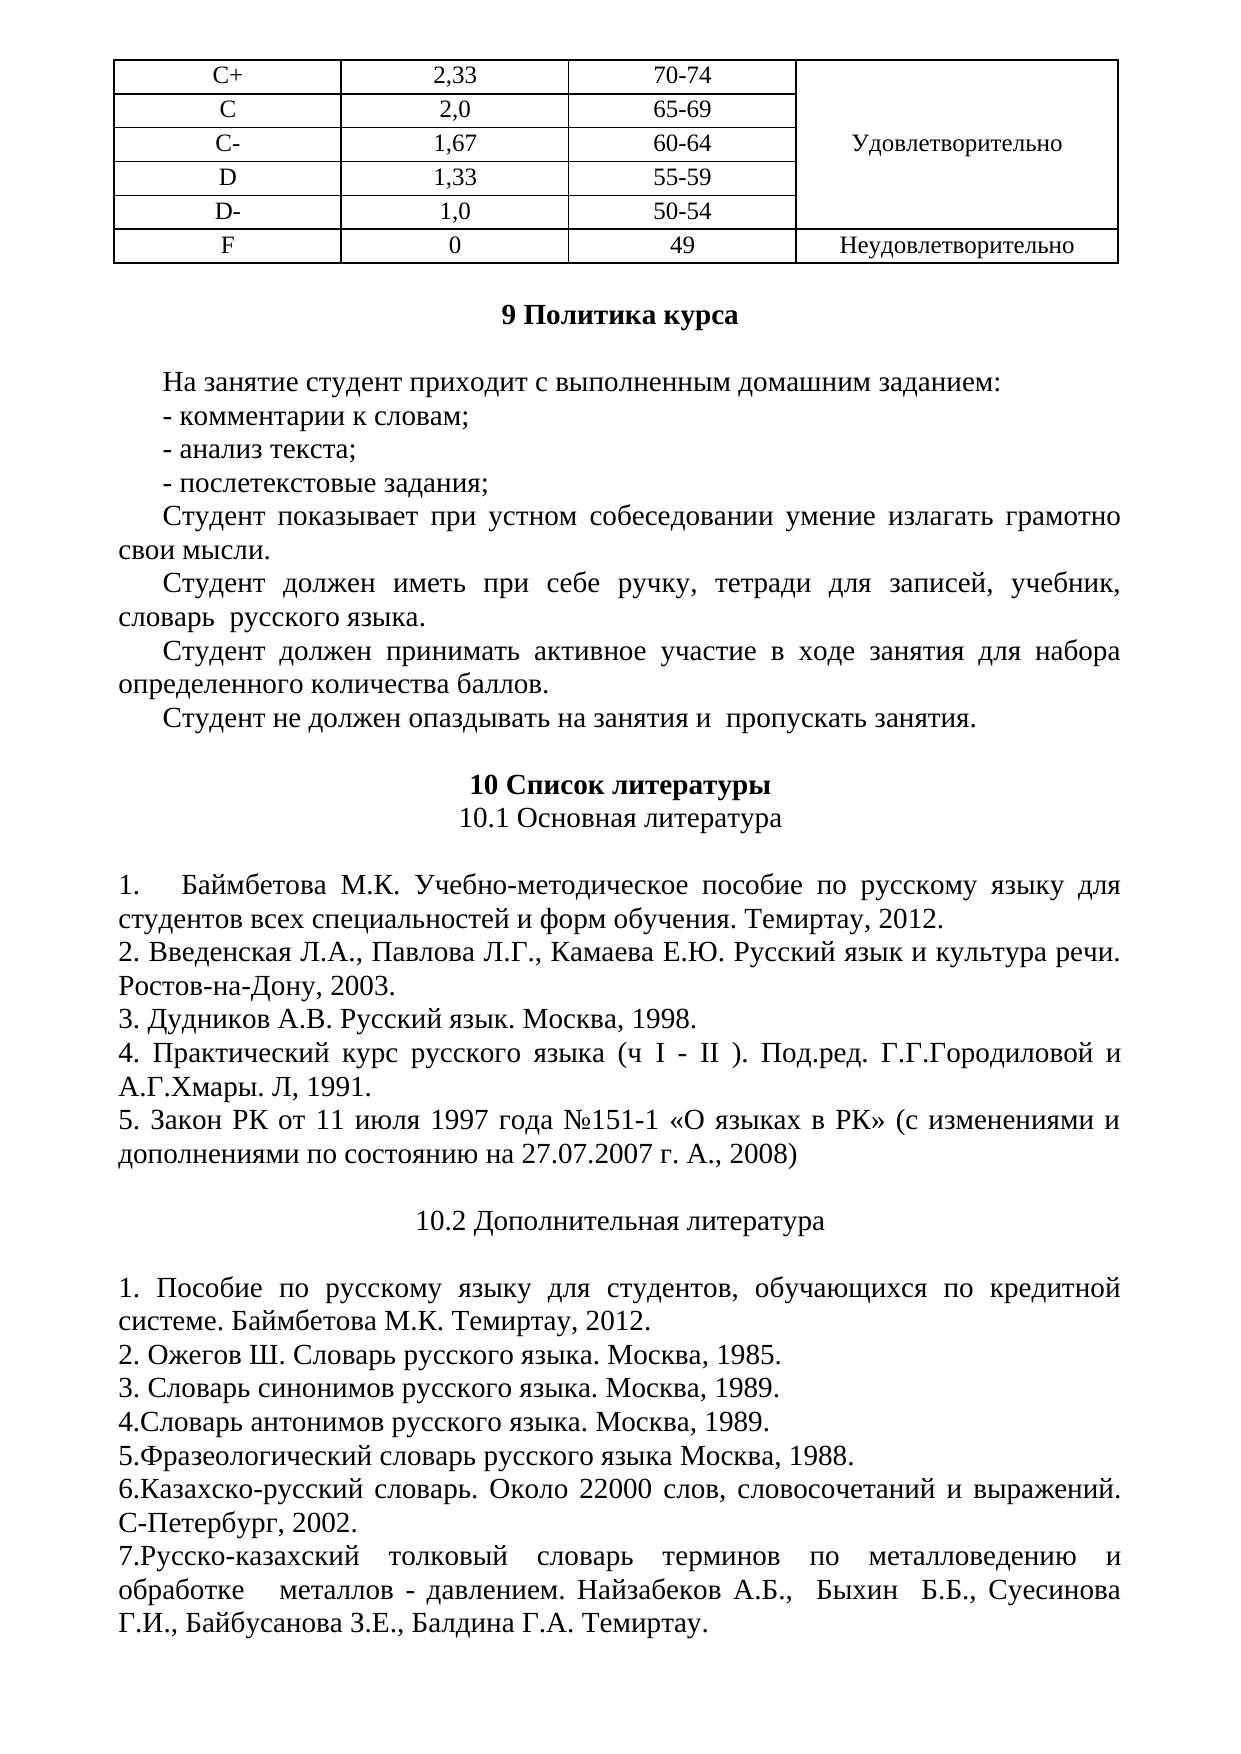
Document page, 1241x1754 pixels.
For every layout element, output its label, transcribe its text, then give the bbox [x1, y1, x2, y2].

table_cell D [115, 162, 340, 194]
text 2. Ожегов Ш. Словарь русского языка. Москва, 1985. [118, 1337, 1122, 1371]
table_cell 49 [569, 230, 795, 262]
text Студент должен принимать активное участие в ходе занятия для набора определенного количества баллов. [118, 633, 1122, 700]
text Студент показывает при устном собеседовании умение излагать грамотно свои мысли. [118, 498, 1122, 566]
table_cell D- [115, 196, 340, 228]
table_cell 1,67 [342, 128, 568, 161]
text 10.2 Дополнительная литература [118, 1203, 1122, 1236]
text 10 Список литературы [118, 767, 1122, 800]
table_cell 55-59 [569, 162, 795, 194]
table_cell С [115, 95, 340, 127]
text - анализ текста; [118, 431, 1122, 465]
table_cell 0 [342, 230, 568, 262]
table_cell Удовлетворительно [797, 61, 1117, 228]
table_cell Неудовлетворительно [797, 230, 1117, 262]
text - комментарии к словам; [118, 398, 1122, 431]
text 4.Словарь антонимов русского языка. Москва, 1989. [118, 1404, 1122, 1438]
table_cell 50-54 [569, 196, 795, 228]
table_cell F [115, 230, 340, 262]
text 6.Казахско-русский словарь. Около 22000 слов, словосочетаний и выражений. С-Петербург, 2002. [118, 1471, 1122, 1538]
text 1. Пособие по русскому языку для студентов, обучающихся по кредитной системе. Баймбетова М.К. Темиртау, 2012. [118, 1270, 1122, 1337]
text 10.1 Основная литература [118, 800, 1122, 834]
text 1. Баймбетова М.К. Учебно-методическое пособие по русскому языку для студентов всех специальностей и форм обучения. Темиртау, 2012. [118, 867, 1122, 934]
table_cell 1,33 [342, 162, 568, 194]
table_cell 2,0 [342, 95, 568, 127]
table_cell 1,0 [342, 196, 568, 228]
text На занятие студент приходит с выполненным домашним заданием: [118, 364, 1122, 398]
table_cell 60-64 [569, 128, 795, 161]
text Студент не должен опаздывать на занятия и пропускать занятия. [118, 700, 1122, 733]
text 5.Фразеологический словарь русского языка Москва, 1988. [118, 1438, 1122, 1471]
text - послетекстовые задания; [118, 465, 1122, 498]
table_cell 2,33 [342, 61, 568, 93]
text 9 Политика курса [118, 297, 1122, 331]
text 4. Практический курс русского языка (ч I - II ). Под.ред. Г.Г.Городиловой и А.Г.Хмары. Л, 1991. [118, 1035, 1122, 1102]
text Студент должен иметь при себе ручку, тетради для записей, учебник, словарь русского языка. [118, 566, 1122, 633]
text 3. Словарь синонимов русского языка. Москва, 1989. [118, 1371, 1122, 1404]
text 3. Дудников А.В. Русский язык. Москва, 1998. [118, 1002, 1122, 1035]
table_cell 70-74 [569, 61, 795, 93]
table_cell С- [115, 128, 340, 161]
text 5. Закон РК от 11 июля 1997 года №151-1 «О языках в РК» (с изменениями и дополнениями по состоянию на 27.07.2007 г. А., 2008) [118, 1102, 1122, 1169]
table_cell 65-69 [569, 95, 795, 127]
text 7.Русско-казахский толковый словарь терминов по металловедению и обработке металлов - давлением. Найзабеков А.Б., Быхин Б.Б., Суесинова Г.И., Байбусанова З.Е., Балдина Г.А. Темиртау. [118, 1538, 1122, 1639]
table_cell С+ [115, 61, 340, 93]
text 2. Введенская Л.А., Павлова Л.Г., Камаева Е.Ю. Русский язык и культура речи. Ростов-на-Дону, 2003. [118, 934, 1122, 1002]
